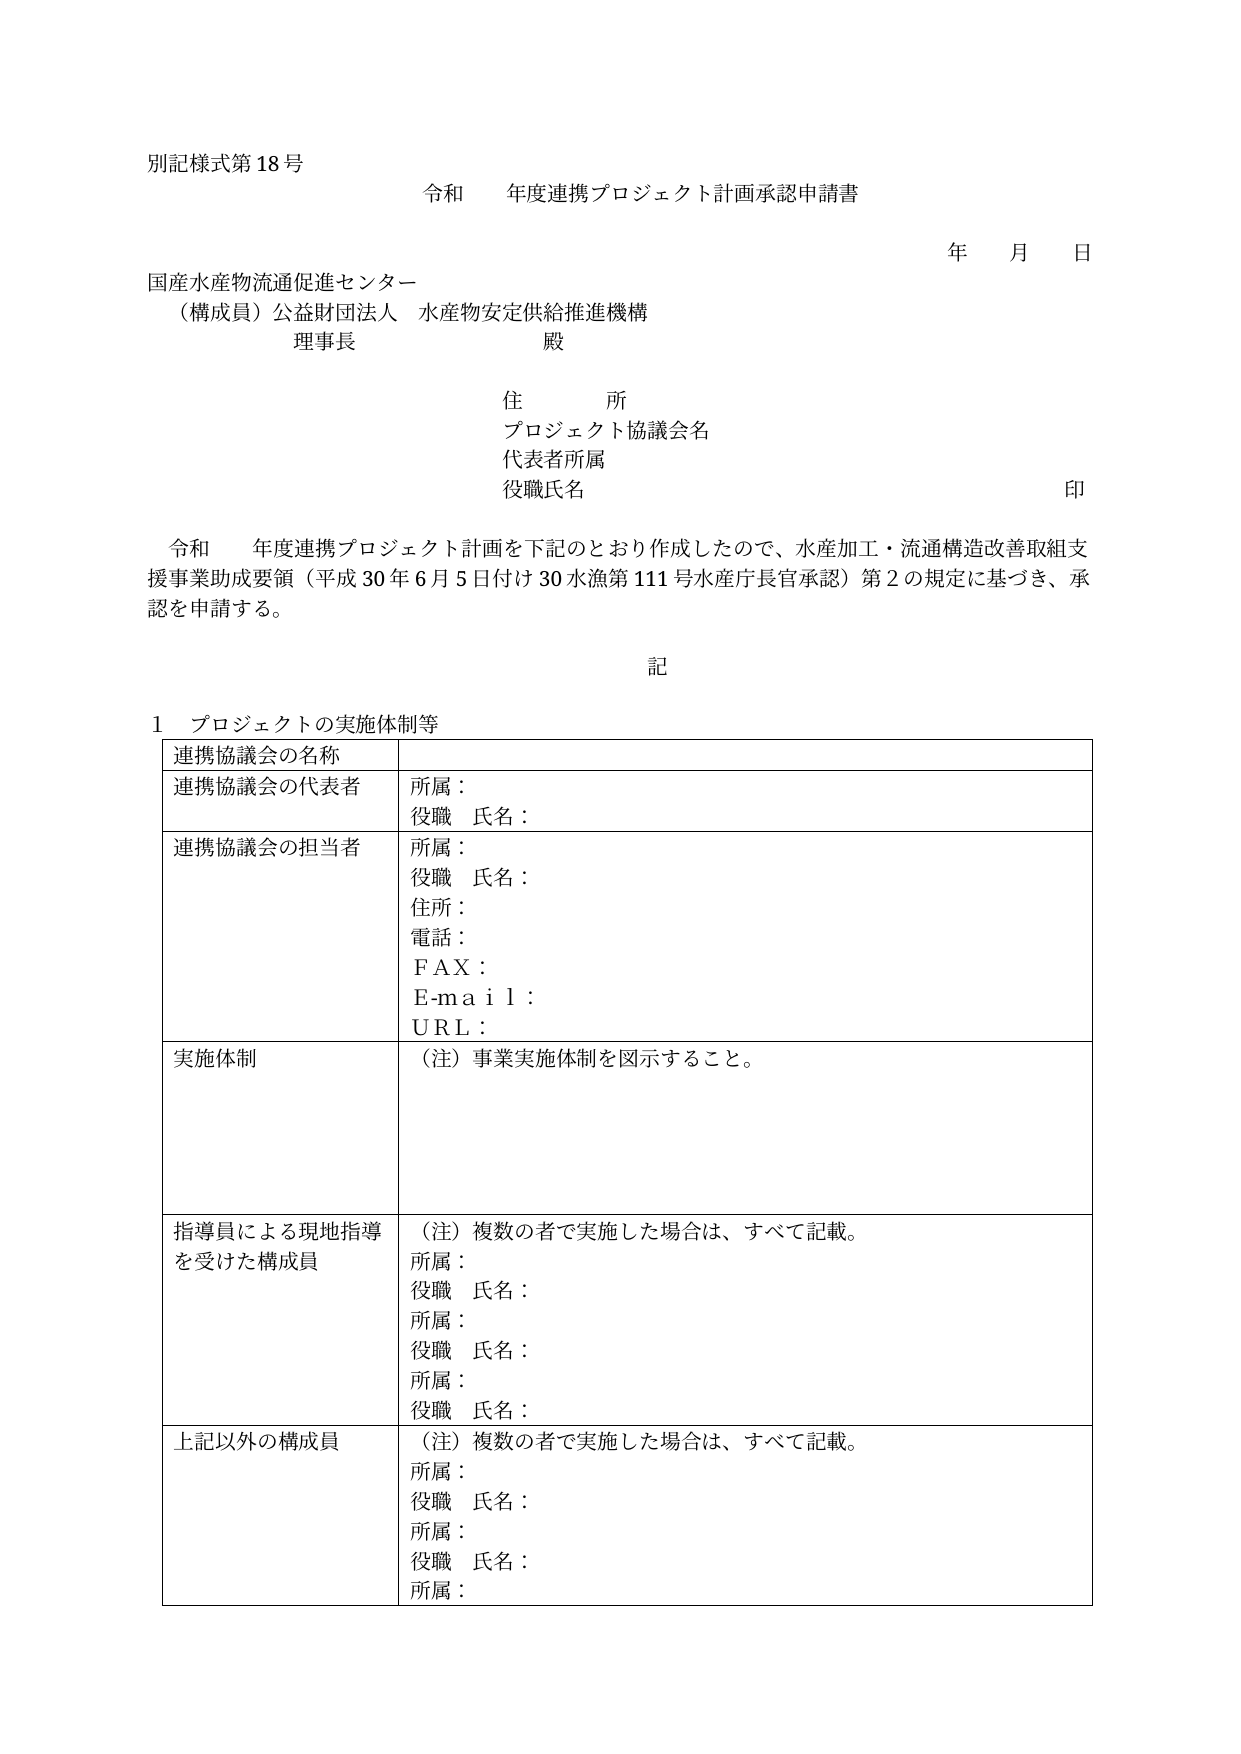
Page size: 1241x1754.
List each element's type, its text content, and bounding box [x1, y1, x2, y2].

text 年 月 日 [148, 236, 1092, 266]
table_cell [399, 1426, 1092, 1605]
text 役職氏名 印 [502, 474, 1092, 504]
text 別記様式第18号 [148, 148, 1092, 178]
table_cell 実施体制 [163, 1042, 398, 1214]
table_cell 指導員による現地指導 を受けた構成員 [163, 1215, 398, 1424]
text 住 所 [502, 384, 1092, 414]
text 令和 年度連携プロジェクト計画承認申請書 [148, 178, 1092, 208]
table_cell （注）事業実施体制を図示すること。 [399, 1042, 1092, 1214]
text 代表者所属 [502, 444, 1092, 474]
table_cell 連携協議会の代表者 [163, 771, 398, 831]
table_cell 所属： 役職 氏名： [399, 771, 1092, 831]
text １ プロジェクトの実施体制等 [148, 709, 1092, 739]
text （構成員）公益財団法人 水産物安定供給推進機構 [148, 296, 1005, 326]
text 理事長 殿 [148, 326, 1092, 356]
table_cell 所属： 役職 氏名： 住所： 電話： ＦＡＸ： Ｅ-ｍａｉｌ： ＵＲＬ： [399, 832, 1092, 1041]
table_header [399, 740, 1092, 770]
text 令和 年度連携プロジェクト計画を下記のとおり作成したので、水産加工・流通構造改善取組支援事業助成要領（平成30年6月5日付け30水漁第111号水産庁長官承認）第２の規定に基づき、承認を申請する。 [148, 532, 1092, 622]
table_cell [399, 1215, 1092, 1424]
text プロジェクト協議会名 [502, 414, 1092, 444]
text 国産水産物流通促進センター [148, 266, 1005, 296]
subtitle 記 [223, 651, 1092, 680]
table_header 連携協議会の名称 [163, 740, 398, 770]
table_cell 連携協議会の担当者 [163, 832, 398, 1041]
table_cell 上記以外の構成員 [163, 1426, 398, 1605]
